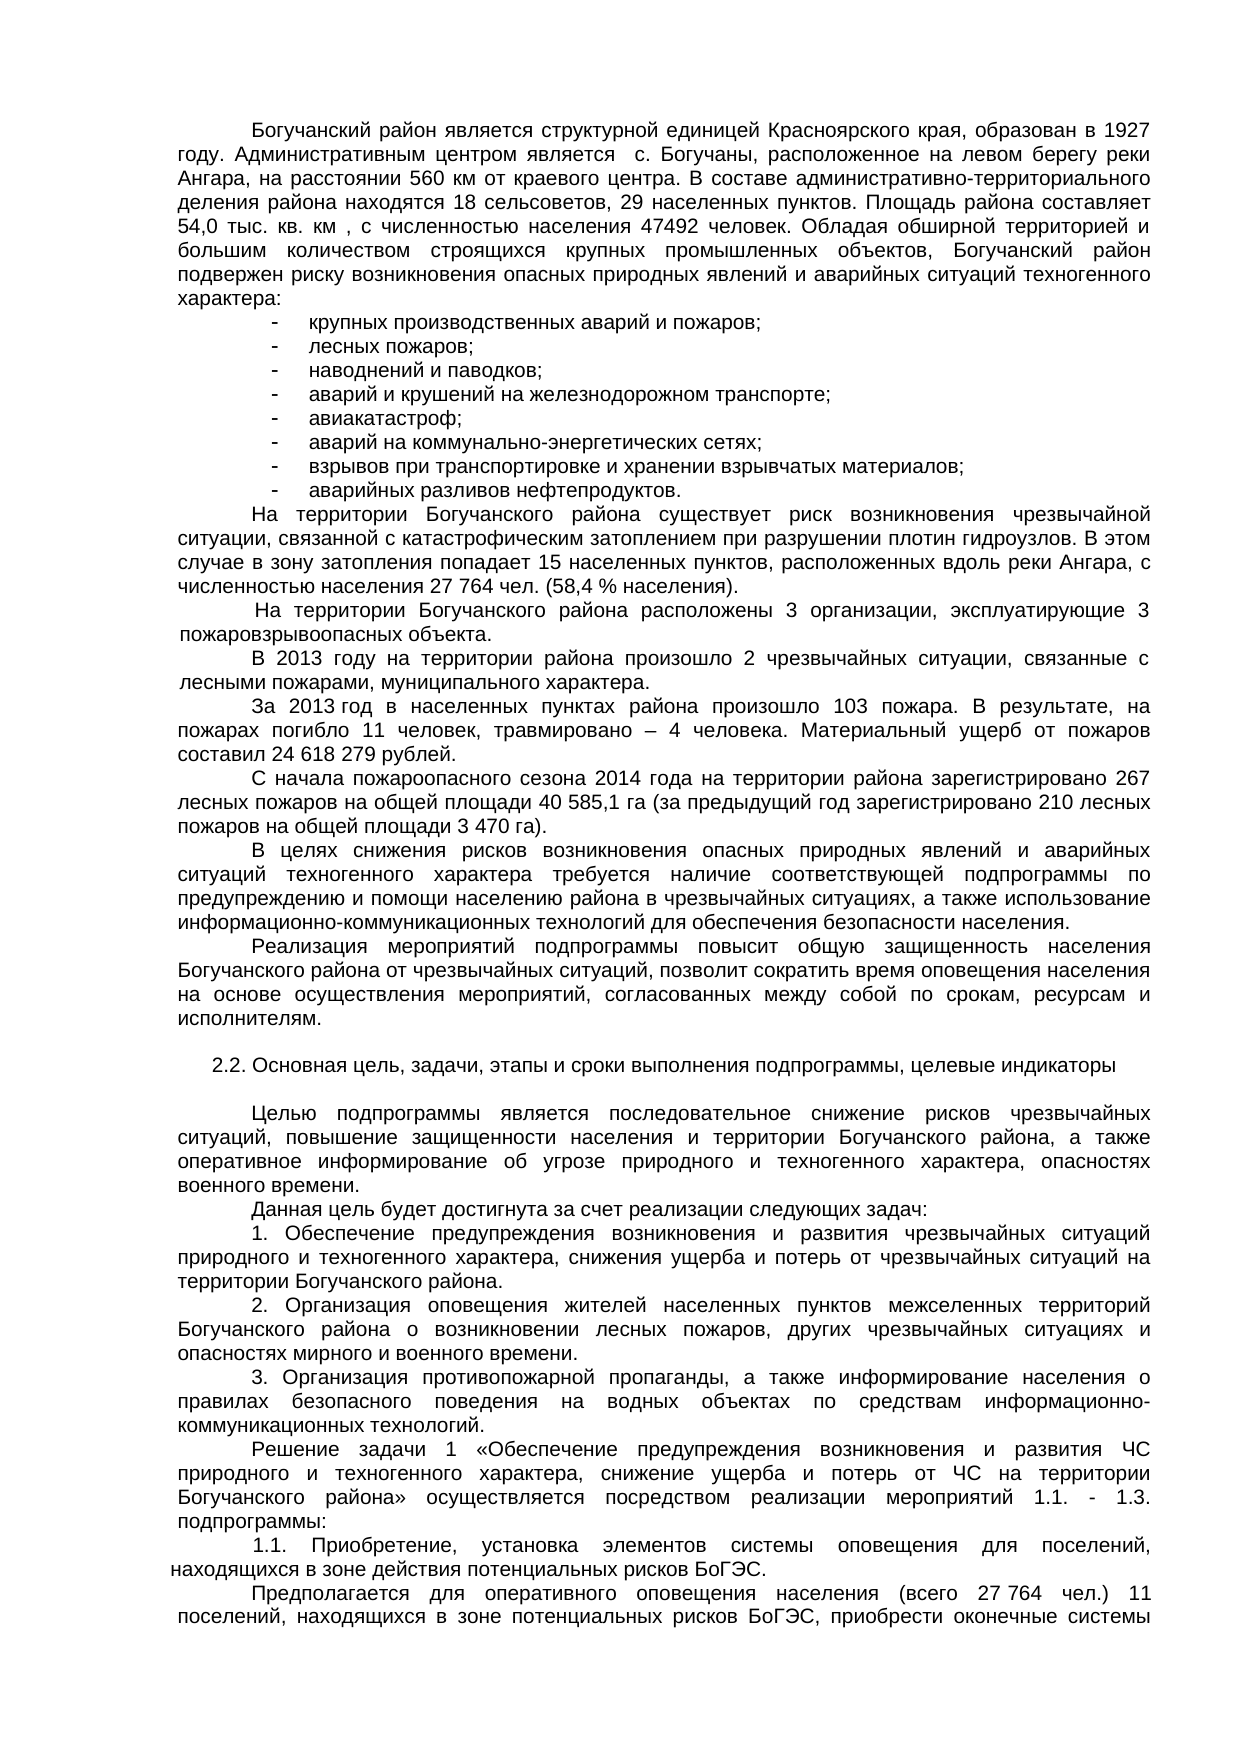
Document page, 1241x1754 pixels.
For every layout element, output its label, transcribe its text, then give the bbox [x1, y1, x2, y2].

text 2.2. Основная цель, задачи, этапы и сроки выполнения подпрограммы, целевые индикаторы [177, 1053, 1152, 1077]
list аварий и крушений на железнодорожном транспорте; [271, 382, 1152, 406]
list лесных пожаров; [271, 334, 1152, 358]
list наводнений и паводков; [271, 358, 1152, 382]
text 2. Организация оповещения жителей населенных пунктов межселенных территорий Богучанского района о возникновении лесных пожаров, других чрезвычайных ситуациях и опасностях мирного и военного времени. [177, 1293, 1152, 1365]
text Богучанский район является структурной единицей Красноярского края, образован в 1927 году. Административным центром является с. Богучаны, расположенное на левом берегу реки Ангара, на расстоянии от краевого центра. В составе административно-территориального деления района находятся 18 сельсоветов, 29 населенных пунктов. Площадь района составляет 54,0 тыс. кв. км , с численностью населения 47492 человек. Обладая обширной территорией и большим количеством строящихся крупных промышленных объектов, Богучанский район подвержен риску возникновения опасных природных явлений и аварийных ситуаций техногенного характера: [177, 118, 1152, 310]
text 1. Обеспечение предупреждения возникновения и развития чрезвычайных ситуаций природного и техногенного характера, снижения ущерба и потерь от чрезвычайных ситуаций на территории Богучанского района. [177, 1221, 1152, 1293]
list крупных производственных аварий и пожаров; [271, 310, 1152, 334]
text На территории Богучанского района существует риск возникновения чрезвычайной ситуации, связанной с катастрофическим затоплением при разрушении плотин гидроузлов. В этом случае в зону затопления попадает 15 населенных пунктов, расположенных вдоль реки Ангара, с численностью населения 27 764 чел. (58,4 % населения). [177, 502, 1152, 598]
text С начала пожароопасного сезона 2014 года на территории района зарегистрировано 267 лесных пожаров на общей площади 40 585,1 га (за предыдущий год зарегистрировано 210 лесных пожаров на общей площади 3 470 га). [177, 766, 1152, 838]
text В целях снижения рисков возникновения опасных природных явлений и аварийных ситуаций техногенного характера требуется наличие соответствующей подпрограммы по предупреждению и помощи населению района в чрезвычайных ситуациях, а также использование информационно-коммуникационных технологий для обеспечения безопасности населения. [177, 838, 1152, 933]
list авиакатастроф; [271, 406, 1152, 430]
list аварий на коммунально-энергетических сетях; [271, 430, 1152, 454]
text На территории Богучанского района расположены 3 организации, эксплуатирующие 3 пожаровзрывоопасных объекта. [179, 598, 1151, 646]
list аварийных разливов нефтепродуктов. [271, 478, 1152, 502]
text Данная цель будет достигнута за счет реализации следующих задач: [177, 1197, 1152, 1221]
list взрывов при транспортировке и хранении взрывчатых материалов; [271, 454, 1152, 478]
text Решение задачи 1 «Обеспечение предупреждения возникновения и развития ЧС природного и техногенного характера, снижение ущерба и потерь от ЧС на территории Богучанского района» осуществляется посредством реализации мероприятий 1.1. - 1.3. подпрограммы: [177, 1437, 1152, 1532]
text В 2013 году на территории района произошло 2 чрезвычайных ситуации, связанные с лесными пожарами, муниципального характера. [179, 646, 1151, 694]
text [177, 1580, 1152, 1628]
text Реализация мероприятий подпрограммы повысит общую защищенность населения Богучанского района от чрезвычайных ситуаций, позволит сократить время оповещения населения на основе осуществления мероприятий, согласованных между собой по срокам, ресурсам и исполнителям. [177, 933, 1152, 1029]
text За 2013 год в населенных пунктах района произошло 103 пожара. В результате, на пожарах погибло 11 человек, травмировано – 4 человека. Материальный ущерб от пожаров составил 24 618 279 рублей. [177, 694, 1152, 766]
text 1.1. Приобретение, установка элементов системы оповещения для поселений, находящихся в зоне действия потенциальных рисков БоГЭС. [170, 1532, 1152, 1580]
text Целью подпрограммы является последовательное снижение рисков чрезвычайных ситуаций, повышение защищенности населения и территории Богучанского района, а также оперативное информирование об угрозе природного и техногенного характера, опасностях военного времени. [177, 1101, 1152, 1197]
text 3. Организация противопожарной пропаганды, а также информирование населения о правилах безопасного поведения на водных объектах по средствам информационно-коммуникационных технологий. [177, 1365, 1152, 1437]
